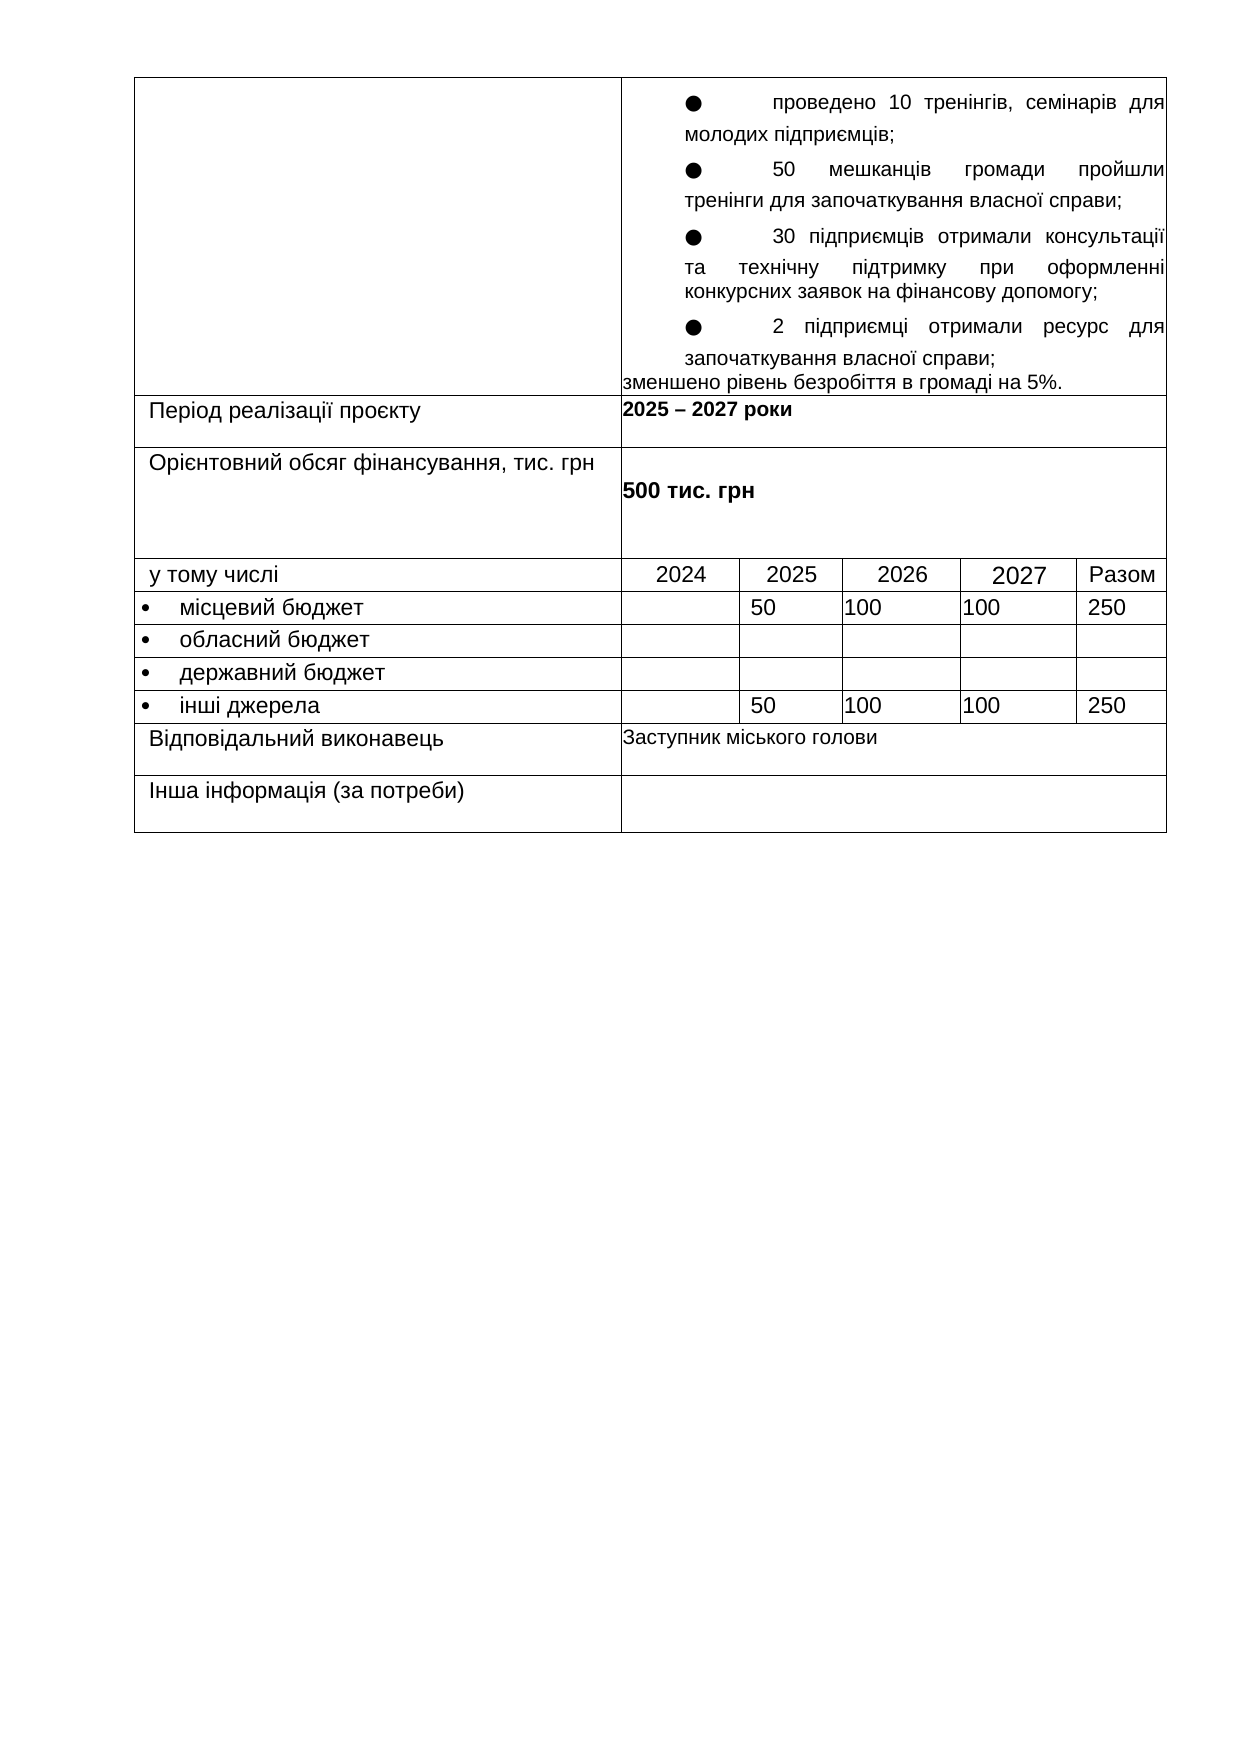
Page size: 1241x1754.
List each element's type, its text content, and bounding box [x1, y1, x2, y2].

table_cell 2024 [622, 559, 739, 591]
table_cell обласний бюджет [135, 625, 621, 657]
table_cell 2027 [961, 559, 1076, 591]
table_cell 100 [843, 691, 960, 723]
table_cell 100 [961, 592, 1076, 624]
table_cell 2025 – 2027 роки [622, 396, 1166, 447]
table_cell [622, 78, 1166, 395]
table_cell Заступник міського голови [622, 724, 1166, 775]
table_cell Разом [1077, 559, 1166, 591]
table_cell місцевий бюджет [135, 592, 621, 624]
table_cell 100 [843, 592, 960, 624]
table_cell інші джерела [135, 691, 621, 723]
table_cell 50 [740, 691, 842, 723]
table_cell 100 [961, 691, 1076, 723]
table_cell [1077, 658, 1166, 690]
table_cell 250 [1077, 592, 1166, 624]
table_cell [622, 691, 739, 723]
table_cell Відповідальний виконавець [135, 724, 621, 775]
table_cell [961, 625, 1076, 657]
table_cell 500 тис. грн [622, 448, 1166, 558]
table_cell [961, 658, 1076, 690]
table_cell [843, 625, 960, 657]
table_cell [843, 658, 960, 690]
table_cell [135, 78, 621, 395]
table_cell [740, 625, 842, 657]
table_cell у тому числі [135, 559, 621, 591]
table_cell Орієнтовний обсяг фінансування, тис. грн [135, 448, 621, 558]
table_cell [622, 658, 739, 690]
table_cell [622, 625, 739, 657]
table_cell 2026 [843, 559, 960, 591]
table_cell [740, 658, 842, 690]
table_cell Інша інформація (за потреби) [135, 776, 621, 832]
table_cell [622, 776, 1166, 832]
table_cell 250 [1077, 691, 1166, 723]
table_cell 50 [740, 592, 842, 624]
table_cell 2025 [740, 559, 842, 591]
table_cell Період реалізації проєкту [135, 396, 621, 447]
table_cell [622, 592, 739, 624]
table_cell [1077, 625, 1166, 657]
table_cell державний бюджет [135, 658, 621, 690]
